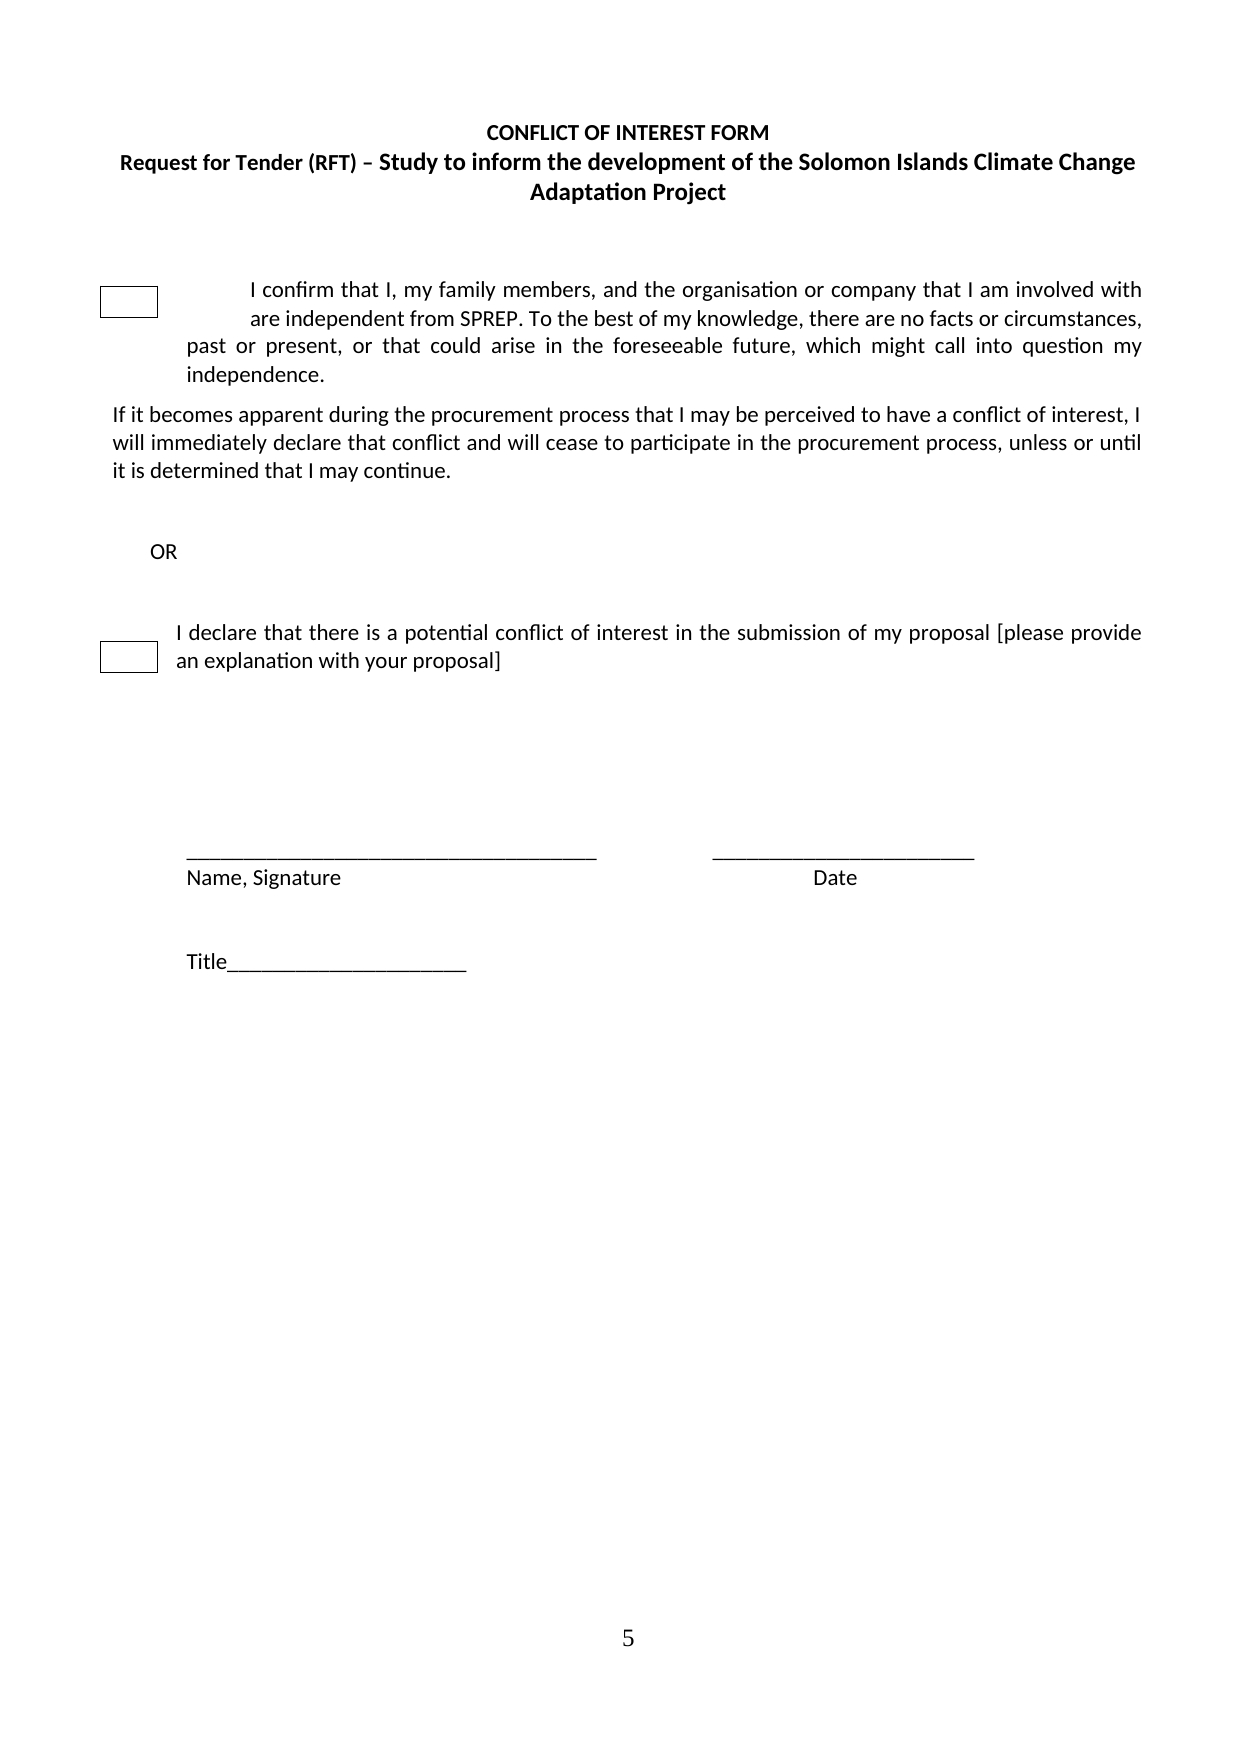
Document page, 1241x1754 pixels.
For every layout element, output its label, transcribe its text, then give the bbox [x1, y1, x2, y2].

text Request for Tender (RFT) – Study to inform the development of the Solomon Islands Climate Change Adaptation Project [112, 146, 1144, 207]
table_header [101, 287, 157, 317]
text OR [150, 537, 1144, 565]
text Title_____________________ [112, 947, 1144, 975]
text If it becomes apparent during the procurement process that I may be perceived to have a conflict of interest, I will immediately declare that conflict and will cease to participate in the procurement process, unless or until it is determined that I may continue. [112, 400, 1144, 484]
text I declare that there is a potential conflict of interest in the submission of my proposal [please provide an explanation with your proposal] [112, 618, 1144, 674]
text ____________________________________ _______________________ [112, 835, 1144, 863]
text I confirm that I, my family members, and the organisation or company that I am involved with are independent from SPREP. To the best of my knowledge, there are no facts or circumstances, past or present, or that could arise in the foreseeable future, which might call into question my independence. [112, 276, 1144, 388]
table_header [101, 642, 157, 672]
text CONFLICT OF INTEREST FORM [112, 118, 1144, 146]
text Name, Signature Date [112, 863, 1144, 891]
